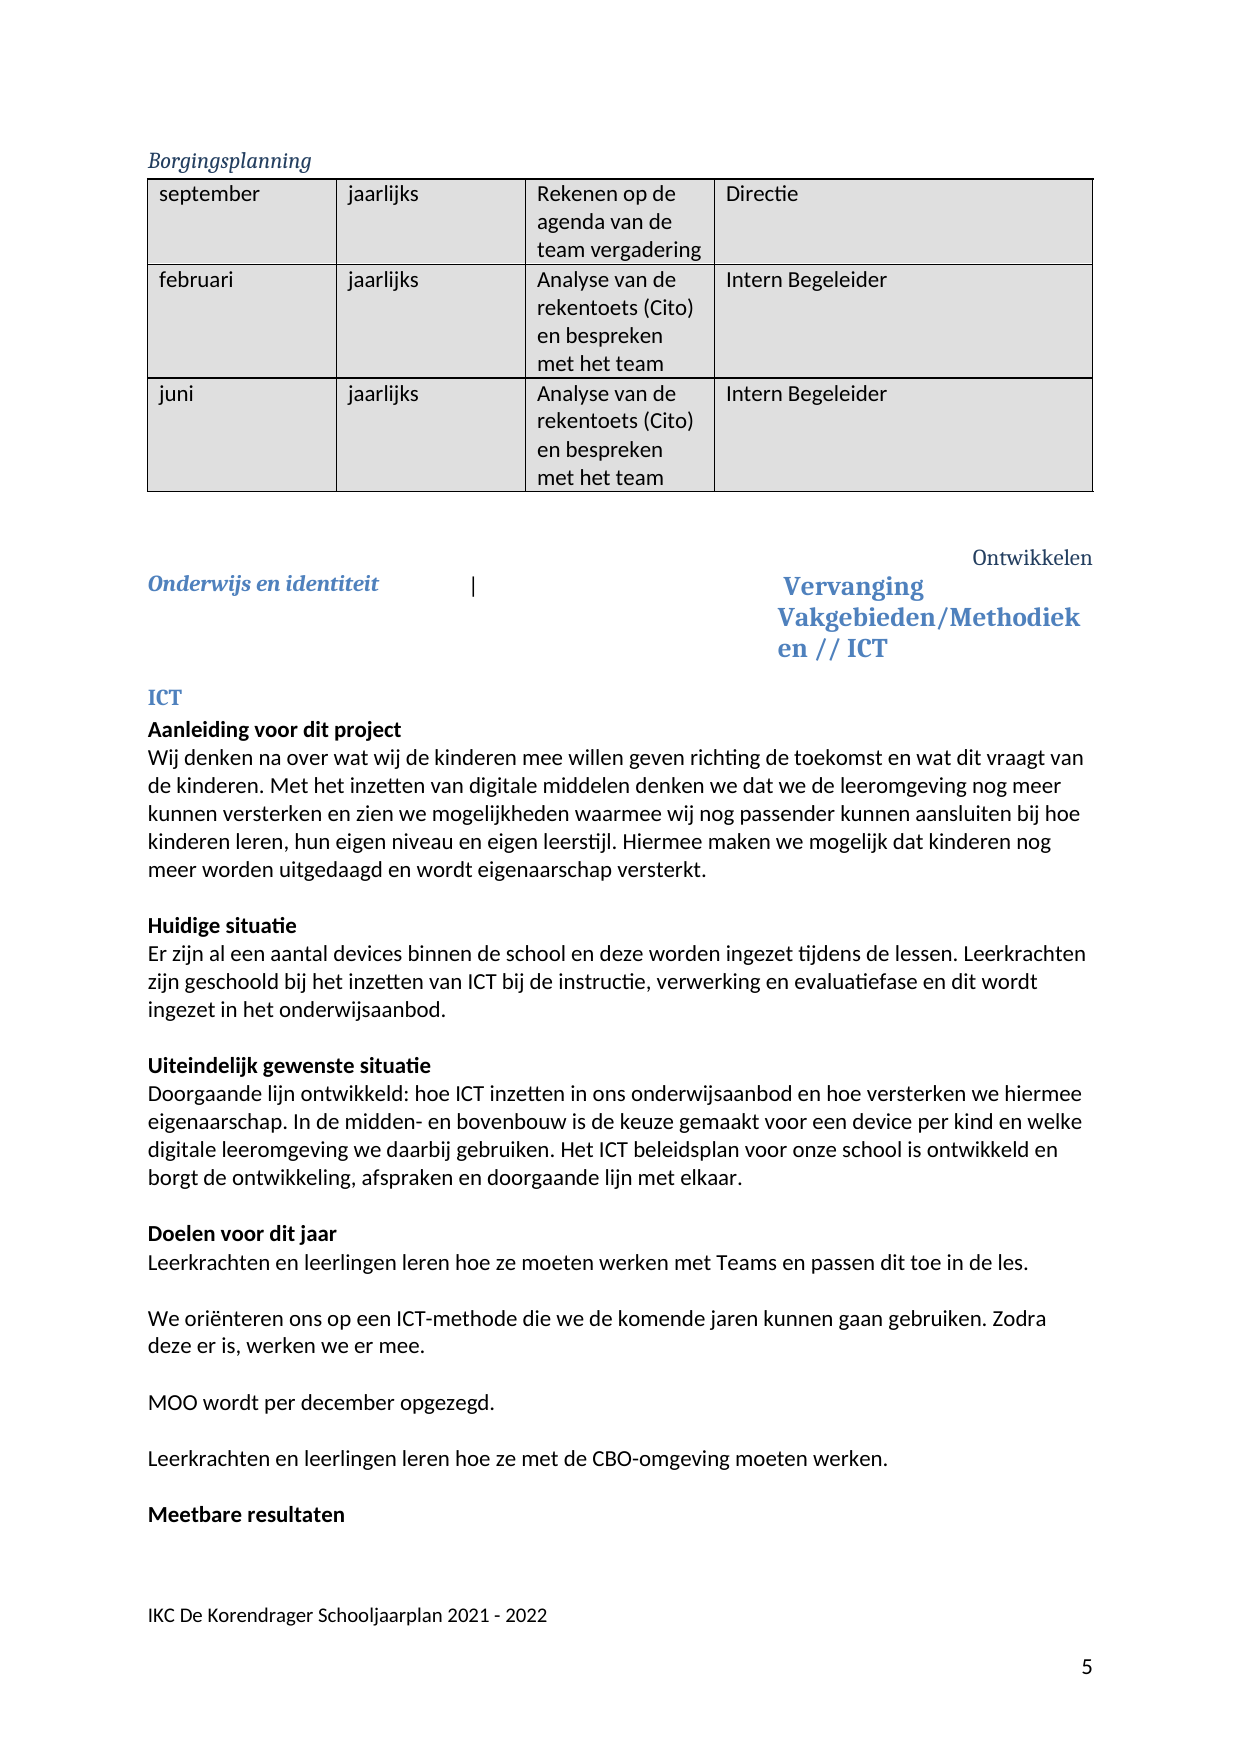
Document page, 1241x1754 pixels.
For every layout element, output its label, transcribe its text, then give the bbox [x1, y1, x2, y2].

table_cell jaarlijks [337, 379, 525, 491]
text Huidige situatie [148, 911, 1093, 939]
table_cell Analyse van de rekentoets (Cito) en bespreken met het team [526, 265, 714, 377]
subtitle Borgingsplanning [148, 148, 1093, 174]
table_header | [463, 571, 778, 664]
table_header Directie [715, 180, 1092, 263]
text Doorgaande lijn ontwikkeld: hoe ICT inzetten in ons onderwijsaanbod en hoe versterken we hiermee eigenaarschap. In de midden- en bovenbouw is de keuze gemaakt voor een device per kind en welke digitale leeromgeving we daarbij gebruiken. Het ICT beleidsplan voor onze school is ontwikkeld en borgt de ontwikkeling, afspraken en doorgaande lijn met elkaar. [148, 1079, 1093, 1192]
table_cell Intern Begeleider [715, 265, 1092, 377]
table_cell jaarlijks [337, 265, 525, 377]
table_cell juni [148, 379, 336, 491]
subtitle Ontwikkelen [148, 544, 1093, 571]
text Doelen voor dit jaar [148, 1219, 1093, 1248]
text Er zijn al een aantal devices binnen de school en deze worden ingezet tijdens de lessen. Leerkrachten zijn geschoold bij het inzetten van ICT bij de instructie, verwerking en evaluatiefase en dit wordt ingezet in het onderwijsaanbod. [148, 939, 1093, 1023]
text Aanleiding voor dit project [148, 715, 1093, 743]
table_cell Intern Begeleider [715, 379, 1092, 491]
table_header Vervanging Vakgebieden/Methodieken // ICT [778, 571, 1093, 664]
table_header Onderwijs en identiteit [148, 571, 463, 664]
subtitle ICT [148, 685, 1093, 711]
text Uiteindelijk gewenste situatie [148, 1051, 1093, 1079]
table_cell Analyse van de rekentoets (Cito) en bespreken met het team [526, 379, 714, 491]
table_header jaarlijks [337, 180, 525, 263]
text Meetbare resultaten [148, 1500, 1093, 1528]
table_cell februari [148, 265, 336, 377]
text Leerkrachten en leerlingen leren hoe ze moeten werken met Teams en passen dit toe in de les. We oriënteren ons op een ICT-methode die we de komende jaren kunnen gaan gebruiken. Zodra deze er is, werken we er mee. MOO wordt per december opgezegd. Leerkrachten en leerlingen leren hoe ze met de CBO-omgeving moeten werken. [148, 1248, 1093, 1472]
table_header september [148, 180, 336, 263]
text Wij denken na over wat wij de kinderen mee willen geven richting de toekomst en wat dit vraagt van de kinderen. Met het inzetten van digitale middelen denken we dat we de leeromgeving nog meer kunnen versterken en zien we mogelijkheden waarmee wij nog passender kunnen aansluiten bij hoe kinderen leren, hun eigen niveau en eigen leerstijl. Hiermee maken we mogelijk dat kinderen nog meer worden uitgedaagd en wordt eigenaarschap versterkt. [148, 743, 1093, 883]
table_header Rekenen op de agenda van de team vergadering [526, 180, 714, 263]
